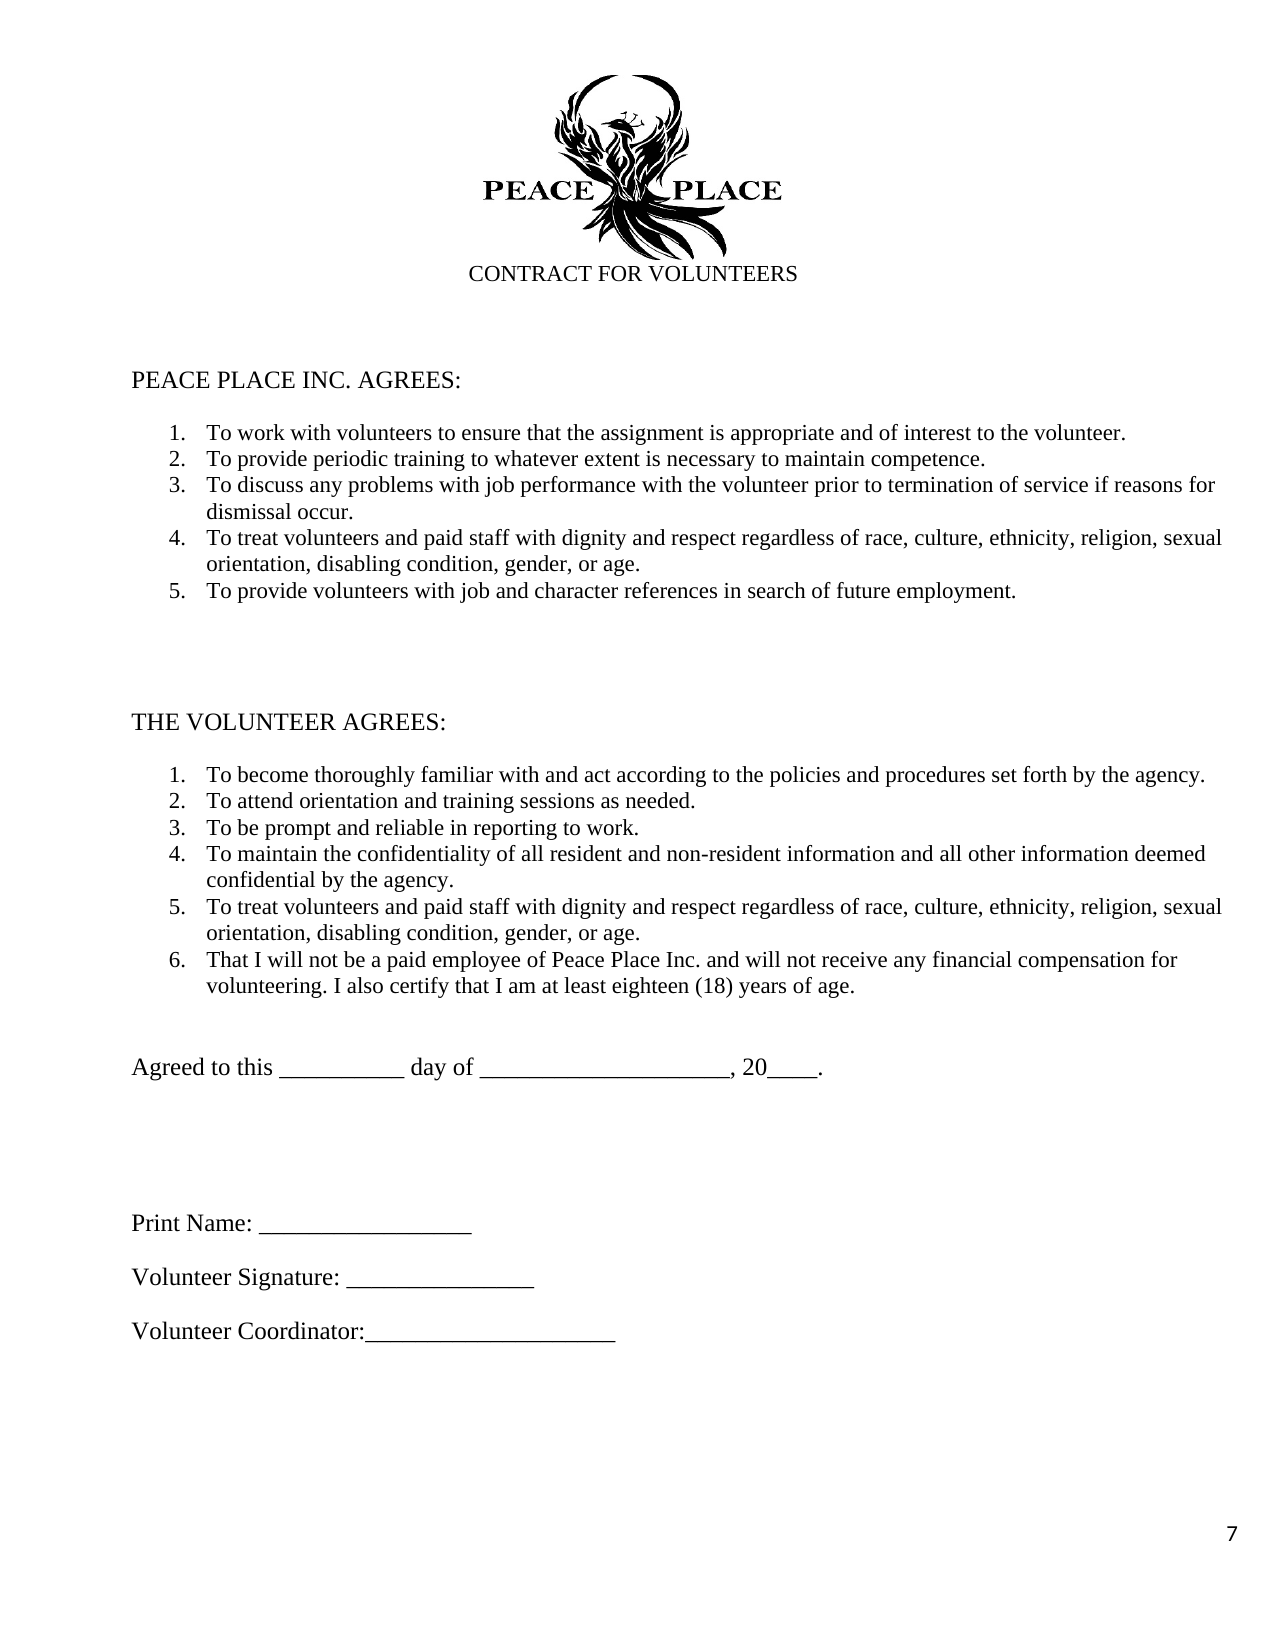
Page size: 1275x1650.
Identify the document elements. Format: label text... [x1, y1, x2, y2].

picture [483, 75, 782, 260]
list To be prompt and reliable in reporting to work. [169, 814, 1237, 840]
text Agreed to this __________ day of ____________________, 20____. [131, 1052, 1237, 1081]
list To provide periodic training to whatever extent is necessary to maintain competence. [169, 445, 1237, 471]
list To become thoroughly familiar with and act according to the policies and procedures set forth by the agency. [169, 761, 1237, 787]
text Volunteer Signature: _______________ [131, 1262, 1237, 1291]
list To discuss any problems with job performance with the volunteer prior to termination of service if reasons for dismissal occur. [169, 471, 1237, 524]
list To attend orientation and training sessions as needed. [169, 787, 1237, 814]
text PEACE PLACE INC. AGREES: [131, 365, 1237, 394]
list That I will not be a paid employee of Peace Place Inc. and will not receive any financial compensation for volunteering. I also certify that I am at least eighteen (18) years of age. [169, 946, 1237, 998]
text Print Name: _________________ [131, 1208, 1237, 1237]
text CONTRACT FOR VOLUNTEERS [131, 260, 1237, 286]
list To work with volunteers to ensure that the assignment is appropriate and of interest to the volunteer. [169, 419, 1237, 445]
list To treat volunteers and paid staff with dignity and respect regardless of race, culture, ethnicity, religion, sexual orientation, disabling condition, gender, or age. [169, 893, 1237, 946]
list To provide volunteers with job and character references in search of future employment. [169, 577, 1237, 603]
text Volunteer Coordinator:____________________ [131, 1316, 1237, 1344]
list To maintain the confidentiality of all resident and non-resident information and all other information deemed confidential by the agency. [169, 840, 1237, 893]
text THE VOLUNTEER AGREES: [131, 707, 1237, 736]
list To treat volunteers and paid staff with dignity and respect regardless of race, culture, ethnicity, religion, sexual orientation, disabling condition, gender, or age. [169, 524, 1237, 577]
